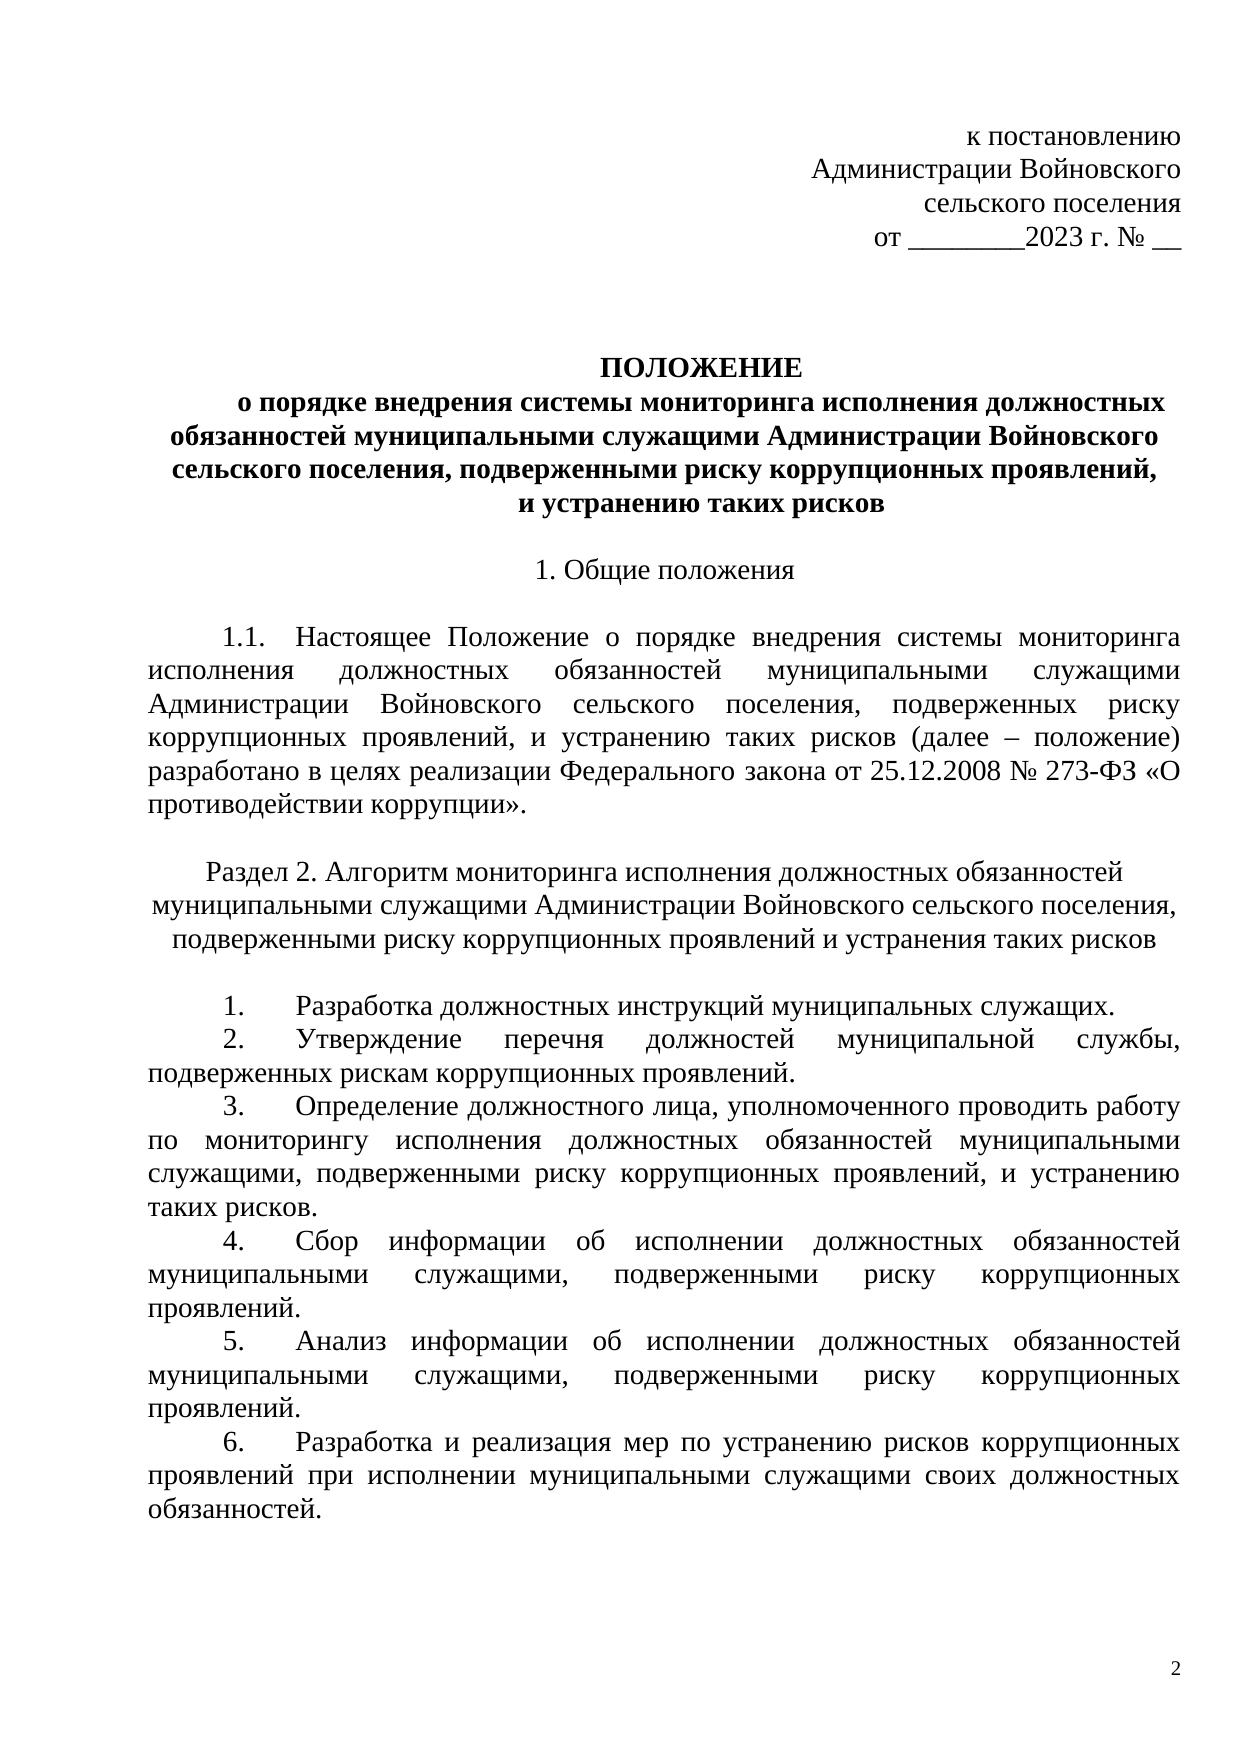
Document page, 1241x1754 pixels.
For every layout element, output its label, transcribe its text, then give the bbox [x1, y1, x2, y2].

text ПОЛОЖЕНИЕ [148, 351, 1181, 384]
text от ________2023 г. № __ [148, 219, 1181, 252]
list Анализ информации об исполнении должностных обязанностей муниципальными служащими, подверженными риску коррупционных проявлений. [148, 1323, 1181, 1424]
text Администрации Войновского [148, 152, 1181, 185]
list Настоящее Положение о порядке внедрения системы мониторинга исполнения должностных обязанностей муниципальными служащими Администрации Войновского сельского поселения, подверженных риску коррупционных проявлений, и устранению таких рисков (далее – положение) разработано в целях реализации Федерального закона от 25.12.2008 № 273-ФЗ «О противодействии коррупции». [148, 619, 1181, 820]
text сельского поселения [148, 185, 1181, 219]
text Раздел 2. Алгоритм мониторинга исполнения должностных обязанностей муниципальными служащими Администрации Войновского сельского поселения, подверженными риску коррупционных проявлений и устранения таких рисков [148, 854, 1181, 954]
list Утверждение перечня должностей муниципальной службы, подверженных рискам коррупционных проявлений. [148, 1021, 1181, 1088]
text и устранению таких рисков [148, 485, 1181, 518]
text о порядке внедрения системы мониторинга исполнения должностных обязанностей муниципальными служащими Администрации Войновского сельского поселения, подверженными риску коррупционных проявлений, [148, 384, 1181, 485]
list Разработка должностных инструкций муниципальных служащих. [223, 988, 1181, 1021]
text 1. Общие положения [148, 552, 1181, 585]
list Определение должностного лица, уполномоченного проводить работу по мониторингу исполнения должностных обязанностей муниципальными служащими, подверженными риску коррупционных проявлений, и устранению таких рисков. [148, 1088, 1181, 1223]
text к постановлению [148, 118, 1181, 152]
list Разработка и реализация мер по устранению рисков коррупционных проявлений при исполнении муниципальными служащими своих должностных обязанностей. [148, 1424, 1181, 1524]
list Сбор информации об исполнении должностных обязанностей муниципальными служащими, подверженными риску коррупционных проявлений. [148, 1223, 1181, 1323]
